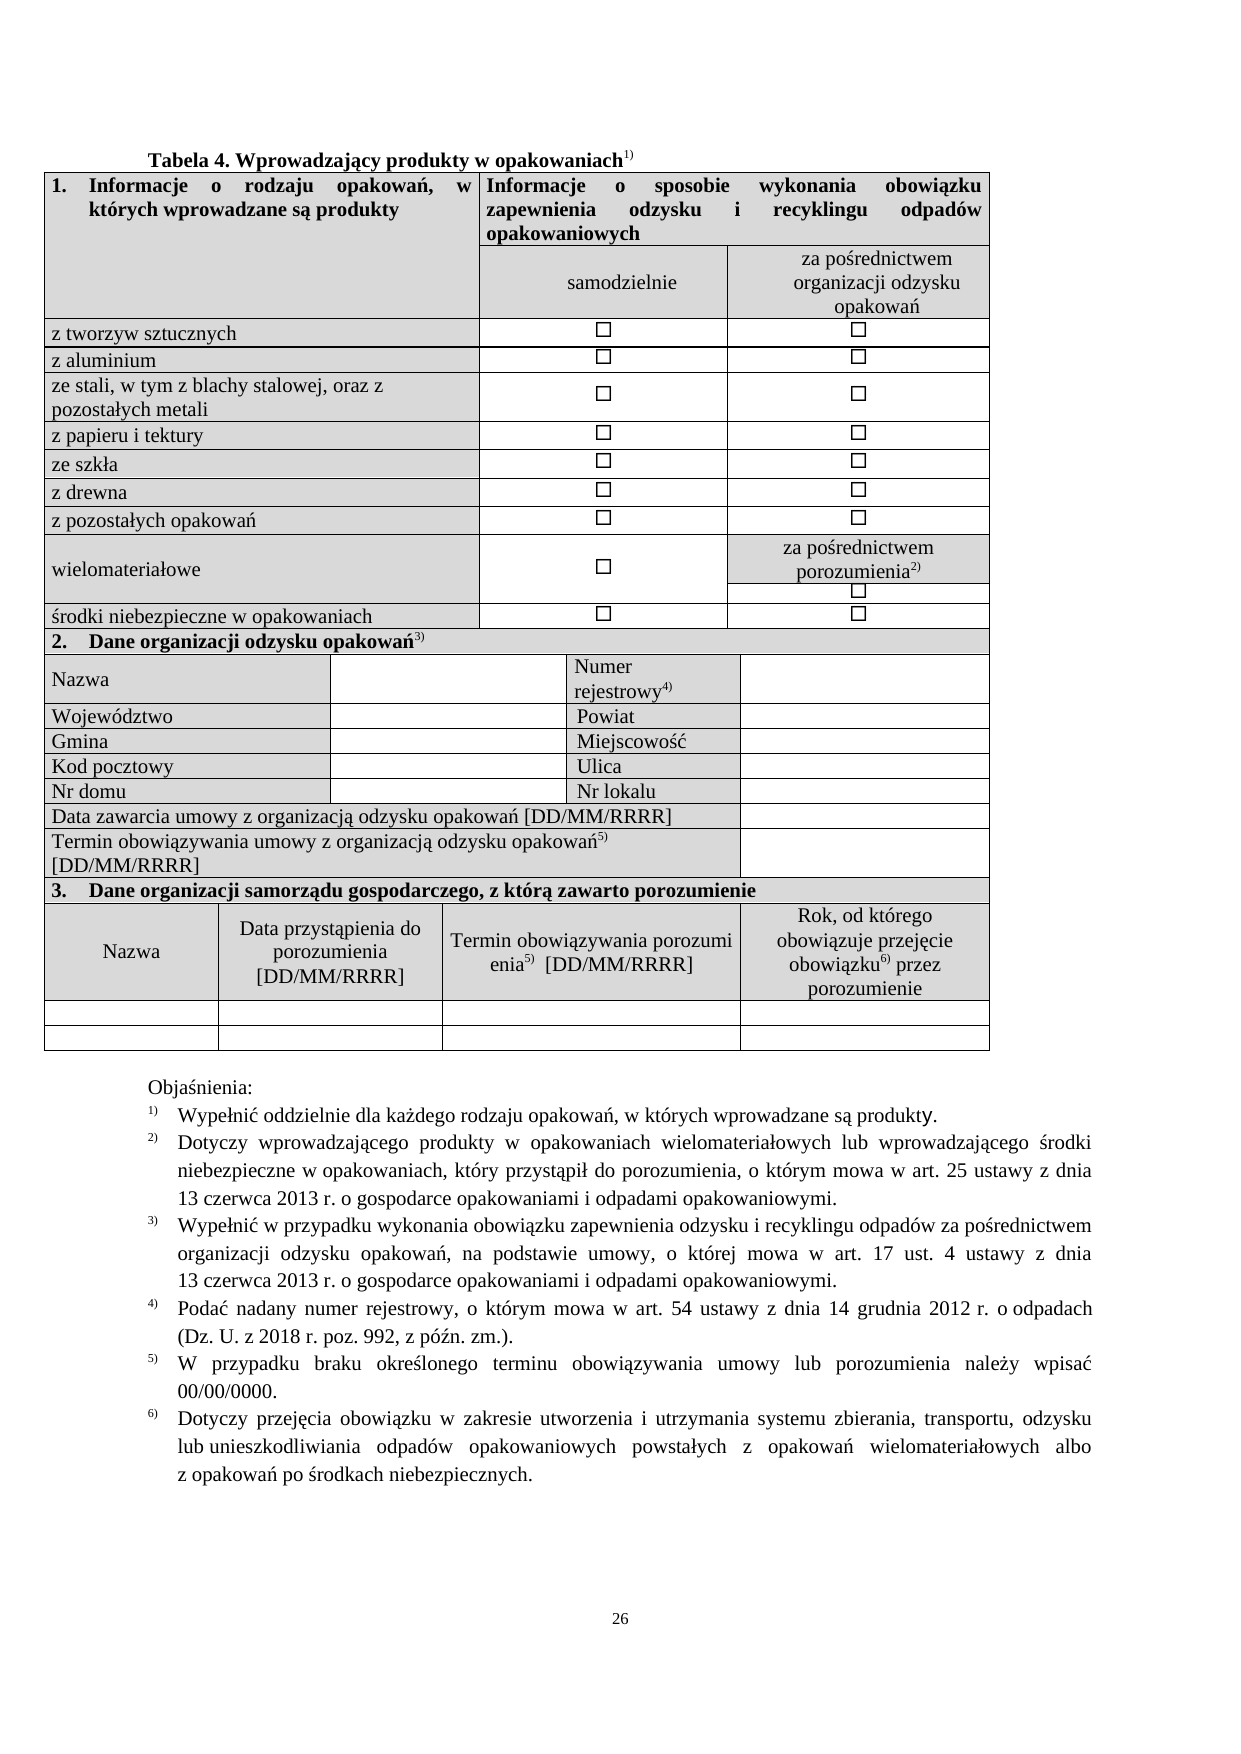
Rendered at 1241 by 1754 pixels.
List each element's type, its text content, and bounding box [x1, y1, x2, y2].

table_cell Gmina [45, 729, 330, 753]
table_cell Dane organizacji samorządu gospodarczego, z którą zawarto porozumienie [45, 878, 989, 902]
table_cell [741, 804, 989, 828]
table_cell [480, 348, 727, 372]
table_cell Dane organizacji odzysku opakowań3) [45, 629, 989, 653]
table_cell [480, 373, 727, 421]
table_cell [728, 373, 989, 421]
list W przypadku braku określonego terminu obowiązywania umowy lub porozumienia należy wpisać 00/00/0000. [148, 1351, 1093, 1403]
table_cell Powiat [567, 704, 740, 728]
table_cell Nr domu [45, 779, 330, 803]
table_cell Województwo [45, 704, 330, 728]
table_cell z aluminium [45, 348, 479, 372]
table_cell [331, 655, 566, 703]
table_cell [331, 754, 566, 778]
table_cell [741, 1001, 989, 1025]
table_cell [480, 479, 727, 506]
text Tabela 4. Wprowadzający produkty w opakowaniach1) [148, 148, 1093, 172]
table_cell Ulica [567, 754, 740, 778]
table_cell [480, 507, 727, 534]
table_cell [331, 729, 566, 753]
table_cell Nr lokalu [567, 779, 740, 803]
text Objaśnienia: [148, 1075, 1093, 1099]
table_cell ze szkła [45, 450, 479, 477]
table_cell Nazwa [45, 904, 218, 1000]
table_cell [45, 1001, 218, 1025]
table_cell [331, 704, 566, 728]
table_cell wielomateriałowe [45, 535, 479, 603]
table_cell Numer rejestrowy4) [567, 655, 740, 703]
table_cell Termin obowiązywania porozumienia5) [DD/MM/RRRR] [443, 904, 740, 1000]
table_cell [741, 655, 989, 703]
table_cell z drewna [45, 479, 479, 506]
list Wypełnić w przypadku wykonania obowiązku zapewnienia odzysku i recyklingu odpadów za pośrednictwem organizacji odzysku opakowań, na podstawie umowy, o której mowa w art. 17 ust. 4 ustawy z dnia 13 czerwca 2013 r. o gospodarce opakowaniami i odpadami opakowaniowymi. [148, 1213, 1093, 1292]
table_cell [219, 1001, 442, 1025]
table_cell za pośrednictwem organizacji odzysku opakowań [728, 246, 989, 318]
table_cell [728, 604, 989, 628]
table_cell za pośrednictwem porozumienia2) [728, 535, 989, 583]
list Podać nadany numer rejestrowy, o którym mowa w art. 54 ustawy z dnia 14 grudnia 2012 r. o odpadach (Dz. U. z 2018 r. poz. 992, z późn. zm.). [148, 1296, 1093, 1348]
list Dotyczy wprowadzającego produkty w opakowaniach wielomateriałowych lub wprowadzającego środki niebezpieczne w opakowaniach, który przystąpił do porozumienia, o którym mowa w art. 25 ustawy z dnia 13 czerwca 2013 r. o gospodarce opakowaniami i odpadami opakowaniowymi. [148, 1130, 1093, 1209]
table_cell [480, 319, 727, 346]
table_cell [45, 1026, 218, 1050]
table_cell [728, 479, 989, 506]
table_cell [728, 319, 989, 346]
table_cell Nazwa [45, 655, 330, 703]
table_header Informacje o sposobie wykonania obowiązku zapewnienia odzysku i recyklingu odpadów opakowaniowych [480, 173, 989, 245]
table_cell Termin obowiązywania umowy z organizacją odzysku opakowań5) [DD/MM/RRRR] [45, 829, 740, 877]
table_cell środki niebezpieczne w opakowaniach [45, 604, 479, 628]
table_cell z papieru i tektury [45, 422, 479, 449]
table_cell [480, 422, 727, 449]
table_cell [443, 1026, 740, 1050]
table_cell Rok, od którego obowiązuje przejęcie obowiązku6) przez porozumienie [741, 904, 989, 1000]
table_header Informacje o rodzaju opakowań, w których wprowadzane są produkty [45, 173, 479, 318]
table_cell Data zawarcia umowy z organizacją odzysku opakowań [DD/MM/RRRR] [45, 804, 740, 828]
table_cell [728, 507, 989, 534]
table_cell samodzielnie [480, 246, 727, 318]
table_cell Kod pocztowy [45, 754, 330, 778]
table_cell [480, 604, 727, 628]
table_cell [480, 450, 727, 477]
table_cell z tworzyw sztucznych [45, 319, 479, 346]
table_cell z pozostałych opakowań [45, 507, 479, 534]
table_cell [331, 779, 566, 803]
table_cell Data przystąpienia do porozumienia [DD/MM/RRRR] [219, 904, 442, 1000]
table_cell [741, 729, 989, 753]
table_cell [728, 584, 989, 603]
list Wypełnić oddzielnie dla każdego rodzaju opakowań, w których wprowadzane są produkty. [148, 1103, 1093, 1127]
table_cell [443, 1001, 740, 1025]
table_cell [728, 450, 989, 477]
table_cell [219, 1026, 442, 1050]
list Dotyczy przejęcia obowiązku w zakresie utworzenia i utrzymania systemu zbierania, transportu, odzysku lub unieszkodliwiania odpadów opakowaniowych powstałych z opakowań wielomateriałowych albo z opakowań po środkach niebezpiecznych. [148, 1406, 1093, 1486]
table_cell [741, 754, 989, 778]
table_cell [741, 704, 989, 728]
table_cell [741, 1026, 989, 1050]
table_cell [741, 779, 989, 803]
table_cell [480, 535, 727, 603]
table_cell [741, 829, 989, 877]
table_cell [728, 348, 989, 372]
table_cell Miejscowość [567, 729, 740, 753]
table_cell [728, 422, 989, 449]
table_cell ze stali, w tym z blachy stalowej, oraz z pozostałych metali [45, 373, 479, 421]
